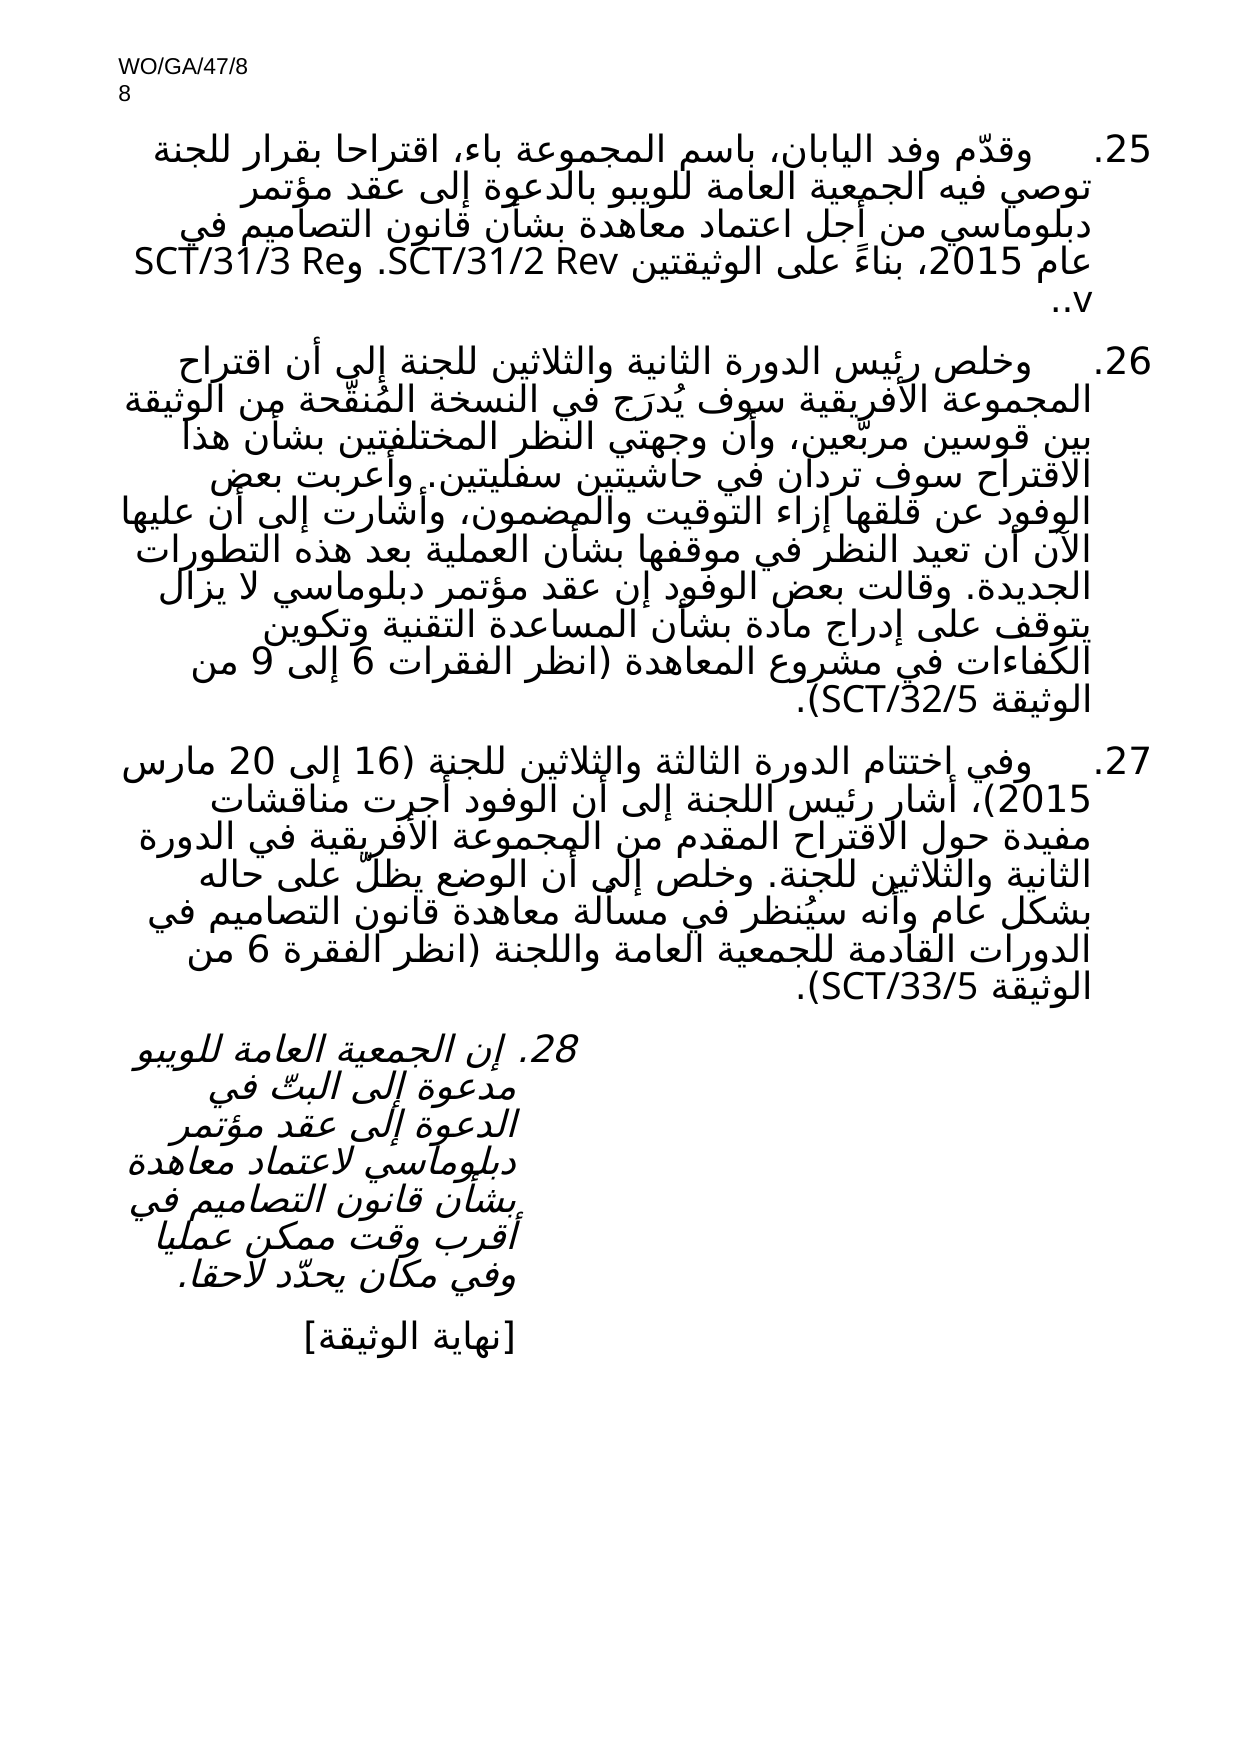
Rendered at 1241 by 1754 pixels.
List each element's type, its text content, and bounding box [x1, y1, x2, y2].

text إن الجمعية العامة للويبو مدعوة إلى البتّ في الدعوة إلى عقد مؤتمر دبلوماسي لاعتماد معاهدة بشأن قانون التصاميم في أقرب وقت ممكن عمليا وفي مكان يحدّد لاحقا. [118, 1032, 516, 1295]
text [نهاية الوثيقة] [387, 1320, 479, 1357]
text وخلص رئيس الدورة الثانية والثلاثين للجنة إلى أن اقتراح المجموعة الأفريقية سوف يُدرَج في النسخة المُنقَّحة من الوثيقة بين قوسين مربّعين، وأن وجهتي النظر المختلفتين بشأن هذا الاقتراح سوف تردان في حاشيتين سفليتين. وأعربت بعض الوفود عن قلقها إزاء التوقيت والمضمون، وأشارت إلى أن عليها الآن أن تعيد النظر في موقفها بشأن العملية بعد هذه التطورات الجديدة. وقالت بعض الوفود إن عقد مؤتمر دبلوماسي لا يزال يتوقف على إدراج مادة بشأن المساعدة التقنية وتكوين الكفاءات في مشروع المعاهدة (انظر الفقرات 6 إلى 9 من الوثيقة SCT/32/5). [118, 345, 1092, 720]
text وقدّم وفد اليابان، باسم المجموعة باء، اقتراحا بقرار للجنة توصي فيه الجمعية العامة للويبو بالدعوة إلى عقد مؤتمر دبلوماسي من أجل اعتماد معاهدة بشأن قانون التصاميم في عام 2015، بناءً على الوثيقتين SCT/31/2 Rev. وSCT/31/3 Rev.. [118, 132, 1092, 320]
text [نهاية الوثيقة] [118, 1320, 403, 1357]
text وفي اختتام الدورة الثالثة والثلاثين للجنة (16 إلى 20 مارس 2015)، أشار رئيس اللجنة إلى أن الوفود أجرت مناقشات مفيدة حول الاقتراح المقدم من المجموعة الأفريقية في الدورة الثانية والثلاثين للجنة. وخلص إلى أن الوضع يظلّ على حاله بشكل عام وأنه سيُنظر في مسألة معاهدة قانون التصاميم في الدورات القادمة للجمعية العامة واللجنة (انظر الفقرة 6 من الوثيقة SCT/33/5). [118, 745, 1092, 1007]
text [نهاية الوثيقة] [469, 1320, 516, 1357]
